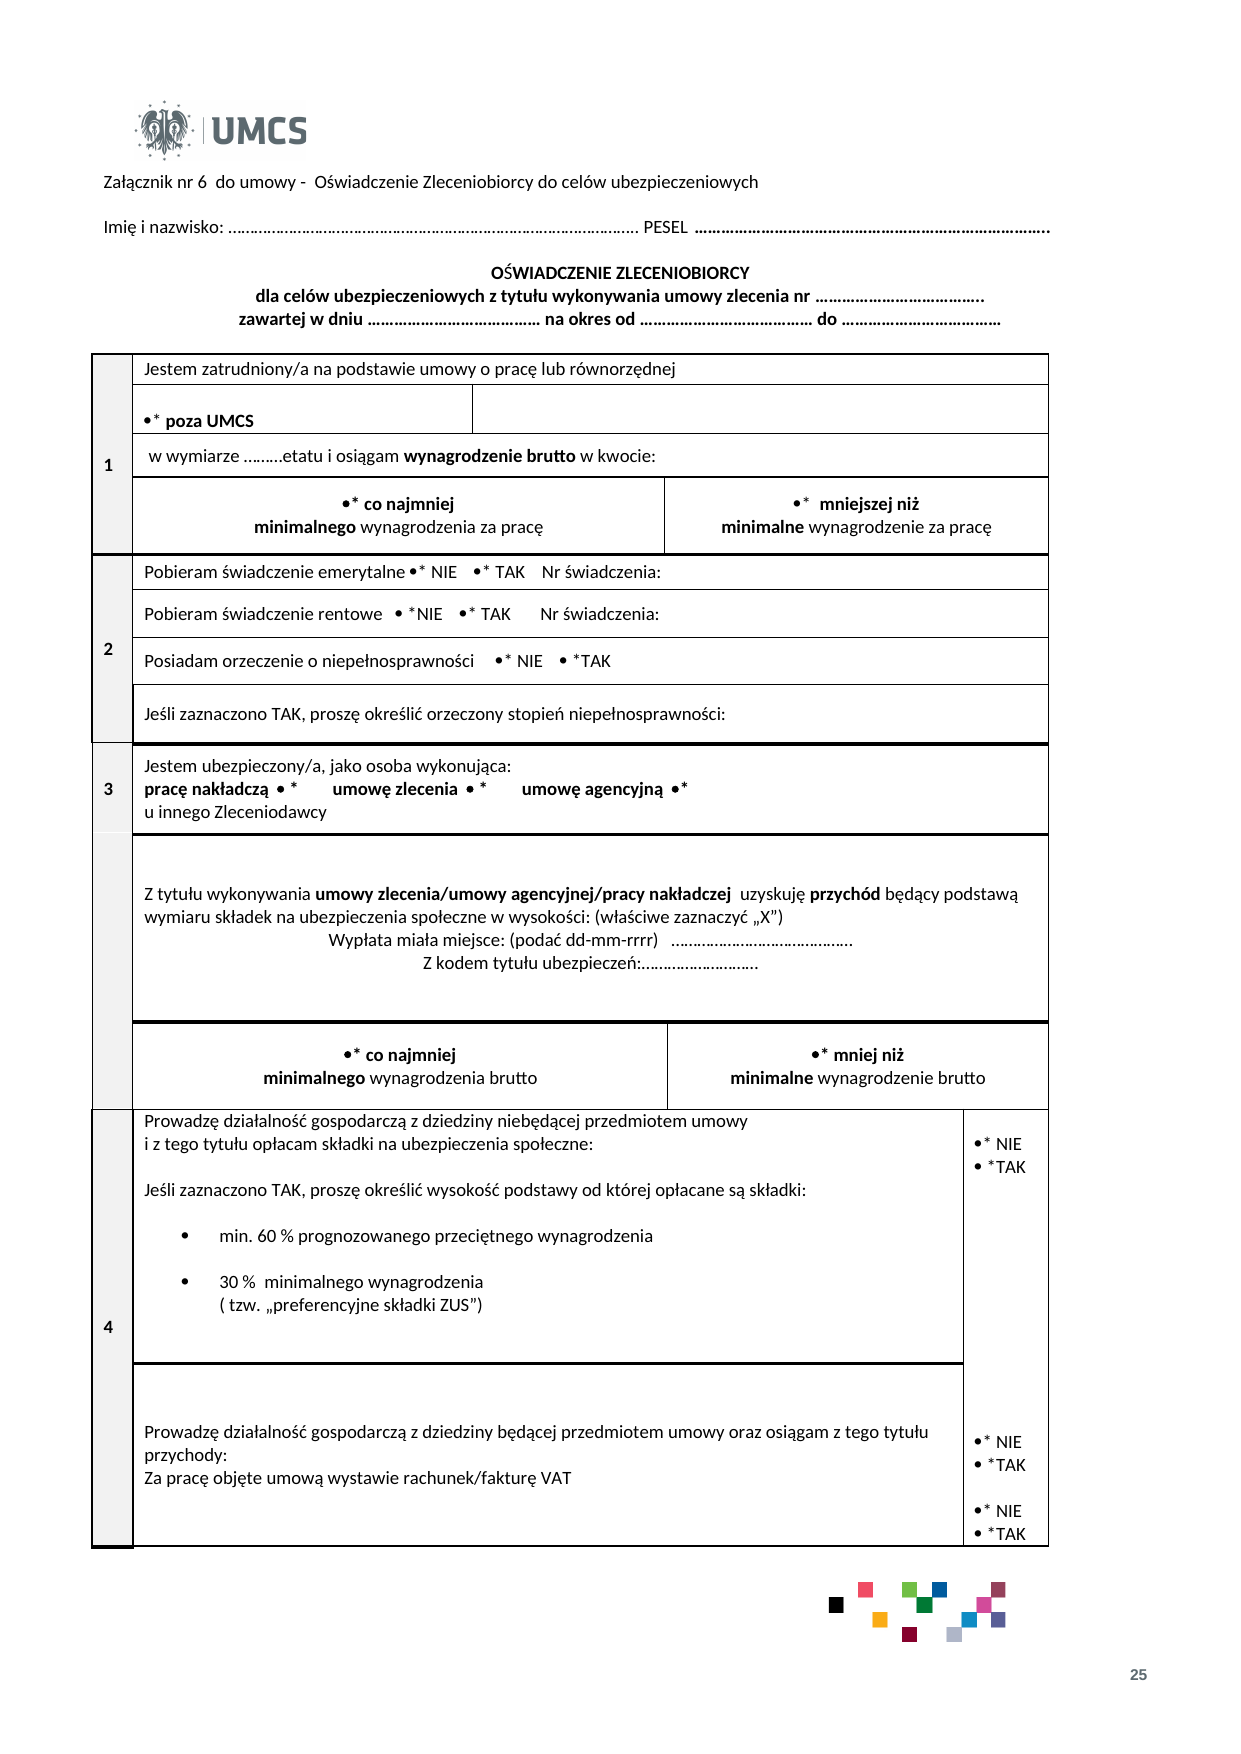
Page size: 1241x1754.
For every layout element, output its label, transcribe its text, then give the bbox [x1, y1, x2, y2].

table_cell Pobieram świadczenie rentowe *NIE * TAK Nr świadczenia: [133, 590, 1048, 637]
text OŚWIADCZENIE ZLECENIOBIORCY [103, 261, 1137, 284]
table_cell Pobieram świadczenie emerytalne * NIE * TAK Nr świadczenia: [133, 556, 1048, 588]
table_cell [473, 385, 1048, 432]
picture [828, 1582, 1006, 1642]
table_cell * mniejszej niż minimalne wynagrodzenie za pracę [665, 478, 1048, 553]
table_cell Jeśli zaznaczono TAK, proszę określić orzeczony stopień niepełnosprawności: [134, 685, 1048, 742]
table_cell Posiadam orzeczenie o niepełnosprawności * NIE *TAK [133, 638, 1048, 683]
table_cell Z tytułu wykonywania umowy zlecenia/umowy agencyjnej/pracy nakładczej uzyskuję przychód będący podstawą wymiaru składek na ubezpieczenia społeczne w wysokości: (właściwe zaznaczyć „X”) Wypłata miała miejsce: (podać dd-mm-rrrr) …………………………………… Z kodem tytułu ubezpieczeń:……………………… [133, 836, 1048, 1020]
table_cell Prowadzę działalność gospodarczą z dziedziny niebędącej przedmiotem umowy i z tego tytułu opłacam składki na ubezpieczenia społeczne: Jeśli zaznaczono TAK, proszę określić wysokość podstawy od której opłacane są składki: min. 60 % prognozowanego przeciętnego wynagrodzenia 30 % minimalnego wynagrodzenia ( tzw. „preferencyjne składki ZUS”) [134, 1110, 963, 1362]
table_cell [93, 1020, 132, 1108]
table_cell w wymiarze ………etatu i osiągam wynagrodzenie brutto w kwocie: [133, 434, 1048, 476]
text zawartej w dniu ………………………………… na okres od ………………………………… do ……………………………… [103, 307, 1137, 330]
table_cell * NIE *TAK * NIE *TAK * NIE *TAK [964, 1110, 1048, 1545]
table_cell 3 [93, 743, 132, 832]
table_header Jestem zatrudniony/a na podstawie umowy o pracę lub równorzędnej [133, 355, 1048, 383]
table_cell * mniej niż minimalne wynagrodzenie brutto [668, 1024, 1048, 1108]
text Imię i nazwisko: ………………………………………………………………………………….. PESEL …………………………………………………………………….. [103, 216, 1137, 238]
table_cell 4 [93, 1110, 132, 1545]
text dla celów ubezpieczeniowych z tytułu wykonywania umowy zlecenia nr ……………………………….. [103, 284, 1137, 307]
table_cell * poza UMCS [133, 385, 472, 432]
table_cell [93, 833, 132, 1020]
table_cell Prowadzę działalność gospodarczą z dziedziny będącej przedmiotem umowy oraz osiągam z tego tytułu przychody: Za pracę objęte umową wystawie rachunek/fakturę VAT [134, 1365, 963, 1545]
table_cell * co najmniej minimalnego wynagrodzenia za pracę [133, 478, 664, 553]
text Załącznik nr 6 do umowy - Oświadczenie Zleceniobiorcy do celów ubezpieczeniowych [103, 170, 1137, 193]
table_cell 2 [93, 556, 132, 742]
table_cell * co najmniej minimalnego wynagrodzenia brutto [133, 1024, 667, 1108]
picture [134, 100, 307, 161]
table_cell Jestem ubezpieczony/a, jako osoba wykonująca: pracę nakładczą * umowę zlecenia * umowę agencyjną * u innego Zleceniodawcy [133, 746, 1048, 832]
table_header 1 [93, 355, 132, 553]
